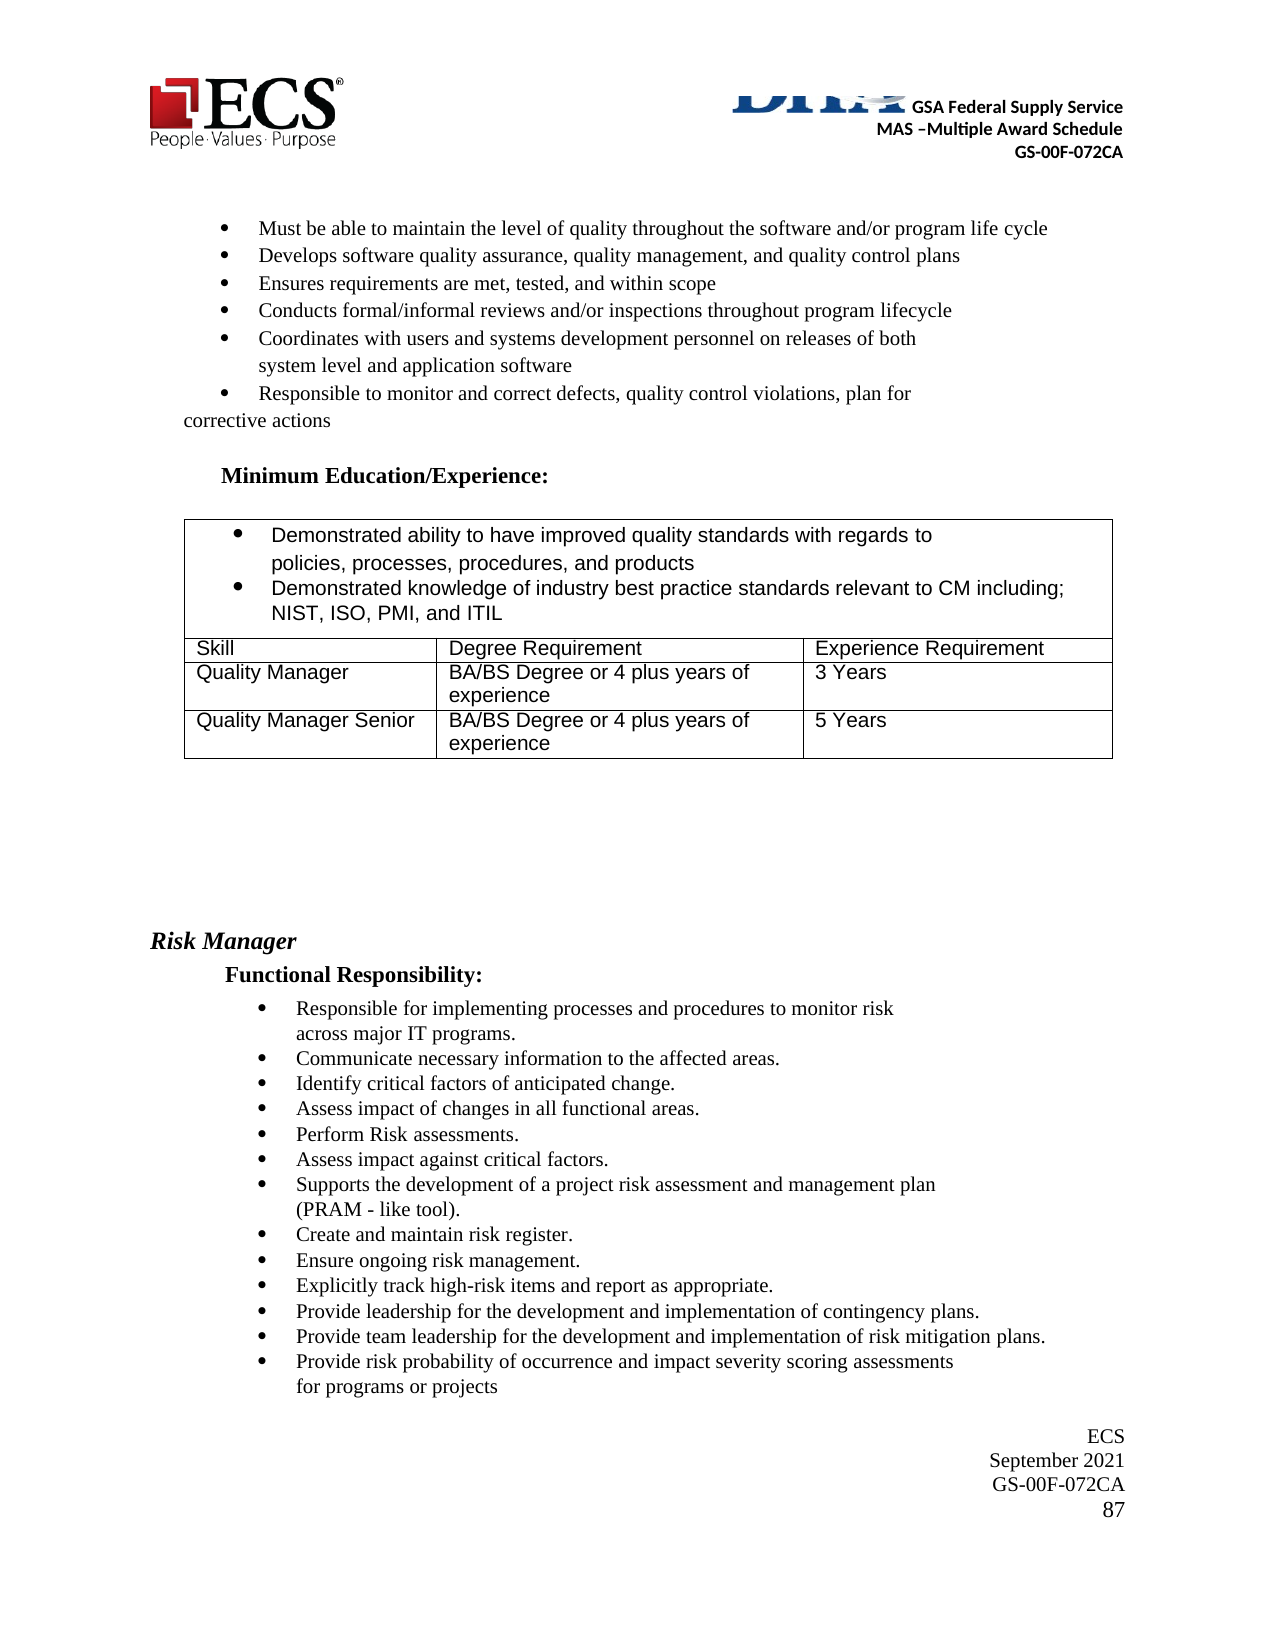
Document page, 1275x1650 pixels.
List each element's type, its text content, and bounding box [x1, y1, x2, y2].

list Explicitly track high-risk items and report as appropriate. [258, 1272, 1125, 1298]
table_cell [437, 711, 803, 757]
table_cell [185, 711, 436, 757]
list Communicate necessary information to the affected areas. [258, 1046, 1125, 1071]
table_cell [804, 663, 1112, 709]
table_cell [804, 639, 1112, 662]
list Provide team leadership for the development and implementation of risk mitigation plans. [258, 1323, 1125, 1349]
list Identify critical factors of anticipated change. [258, 1071, 1125, 1095]
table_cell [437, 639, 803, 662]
list Assess impact of changes in all functional areas. [258, 1095, 1125, 1121]
text Functional Responsibility: [150, 961, 1125, 988]
list Conducts formal/informal reviews and/or inspections throughout program lifecycle [221, 298, 1125, 322]
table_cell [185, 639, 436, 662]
list Assess impact against critical factors. [258, 1146, 1125, 1172]
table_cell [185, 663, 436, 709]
text Risk Manager [150, 926, 1125, 955]
list Supports the development of a project risk assessment and management plan (PRAM - like tool). [258, 1172, 947, 1221]
list Develops software quality assurance, quality management, and quality control plans [221, 243, 1125, 267]
list Perform Risk assessments. [258, 1121, 1125, 1146]
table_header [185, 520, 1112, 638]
list Ensure ongoing risk management. [258, 1247, 1125, 1272]
list Responsible to monitor and correct defects, quality control violations, plan for corrective actions [183, 380, 952, 432]
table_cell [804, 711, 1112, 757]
list Coordinates with users and systems development personnel on releases of both system level and application software [221, 326, 935, 377]
picture [732, 96, 908, 113]
list Ensures requirements are met, tested, and within scope [221, 271, 1125, 295]
list Create and maintain risk register. [258, 1222, 1125, 1247]
list Provide leadership for the development and implementation of contingency plans. [258, 1298, 1125, 1323]
list Responsible for implementing processes and procedures to monitor risk across major IT programs. [258, 996, 924, 1045]
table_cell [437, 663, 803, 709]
text Minimum Education/Experience: [221, 462, 952, 488]
list Must be able to maintain the level of quality throughout the software and/or program life cycle [221, 216, 1125, 240]
picture [150, 75, 344, 149]
list Provide risk probability of occurrence and impact severity scoring assessments for programs or projects [258, 1349, 954, 1398]
